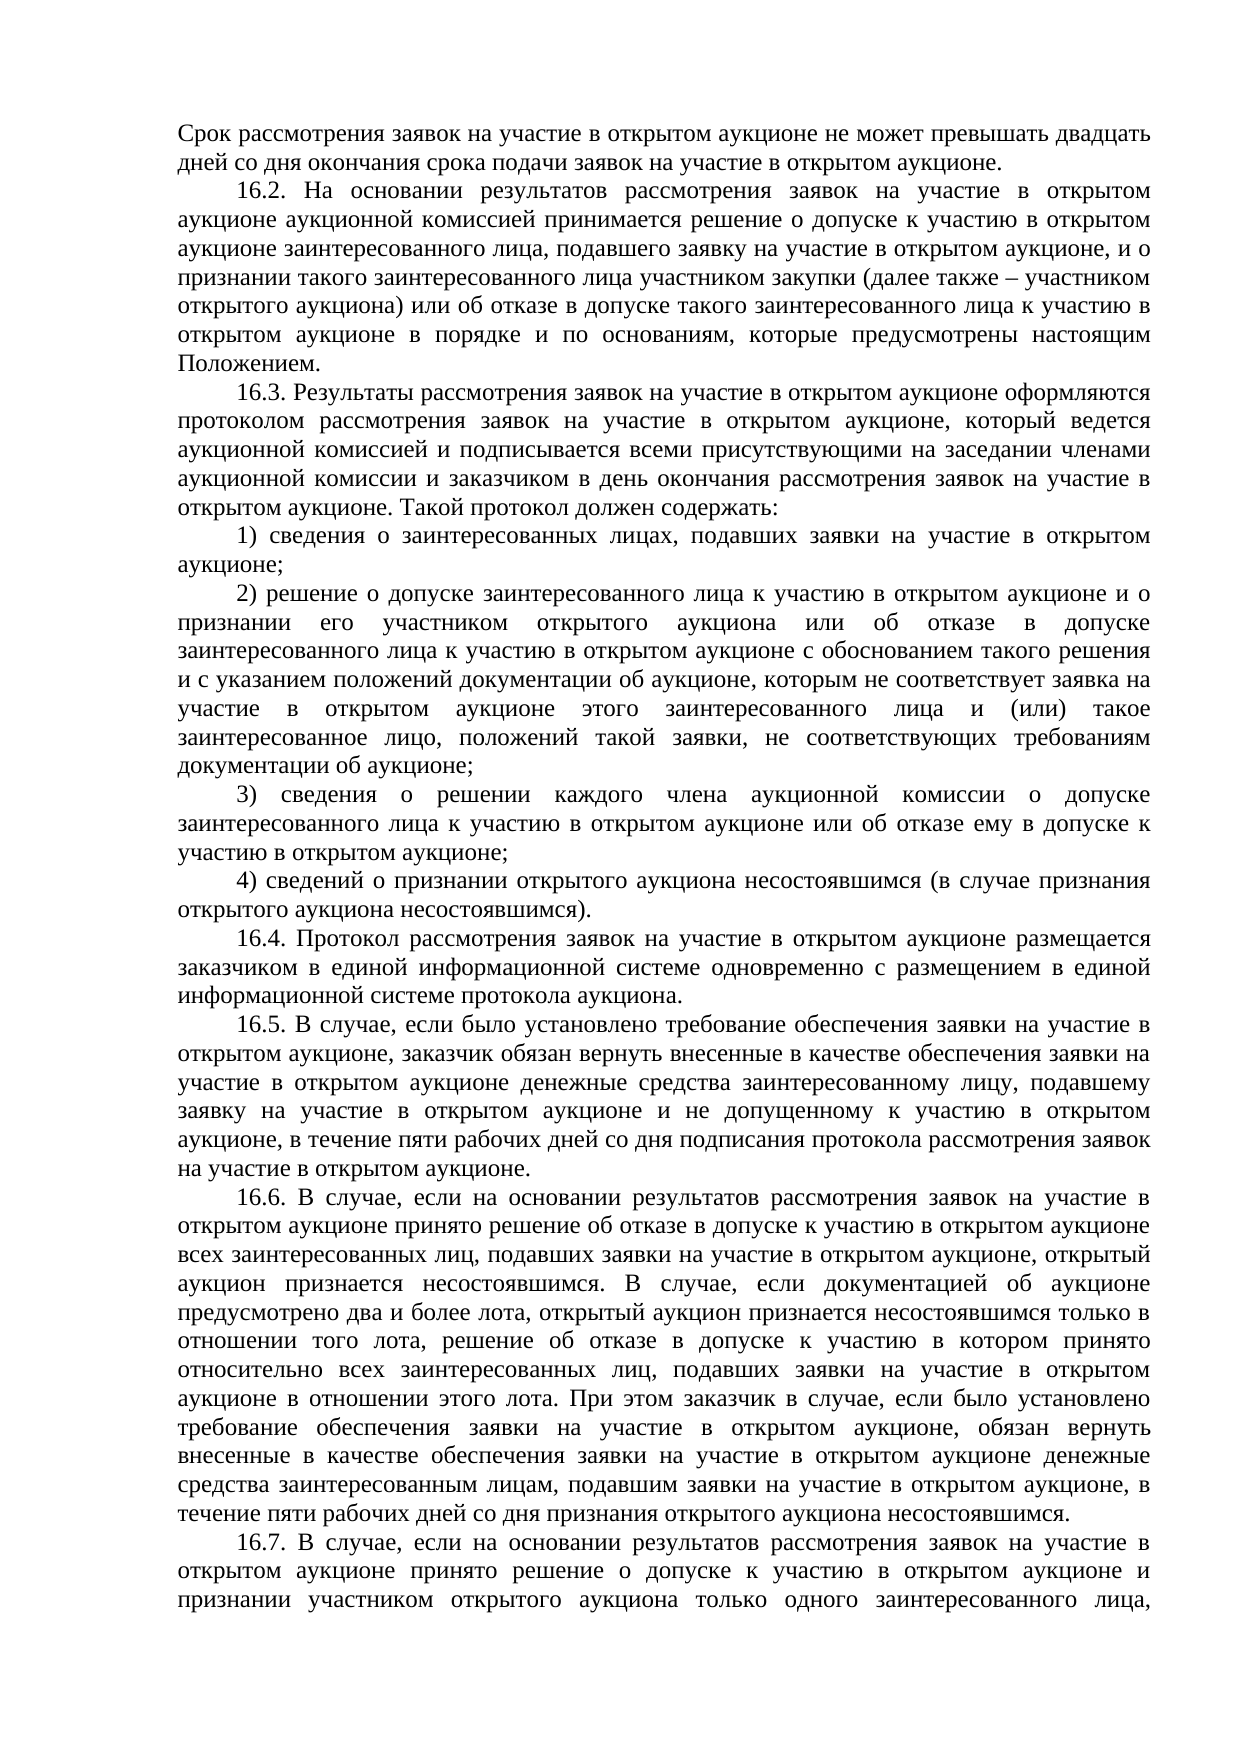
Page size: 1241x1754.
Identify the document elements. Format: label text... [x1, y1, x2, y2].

text 1) сведения о заинтересованных лицах, подавших заявки на участие в открытом аукционе; [177, 521, 1152, 578]
text 16.5. В случае, если было установлено требование обеспечения заявки на участие в открытом аукционе, заказчик обязан вернуть внесенные в качестве обеспечения заявки на участие в открытом аукционе денежные средства заинтересованному лицу, подавшему заявку на участие в открытом аукционе и не допущенному к участию в открытом аукционе, в течение пяти рабочих дней со дня подписания протокола рассмотрения заявок на участие в открытом аукционе. [177, 1009, 1152, 1182]
text 16.3. Результаты рассмотрения заявок на участие в открытом аукционе оформляются протоколом рассмотрения заявок на участие в открытом аукционе, который ведется аукционной комиссией и подписывается всеми присутствующими на заседании членами аукционной комиссии и заказчиком в день окончания рассмотрения заявок на участие в открытом аукционе. Такой протокол должен содержать: [177, 377, 1152, 521]
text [177, 1527, 1152, 1613]
text 2) решение о допуске заинтересованного лица к участию в открытом аукционе и о признании его участником открытого аукциона или об отказе в допуске заинтересованного лица к участию в открытом аукционе с обоснованием такого решения и с указанием положений документации об аукционе, которым не соответствует заявка на участие в открытом аукционе этого заинтересованного лица и (или) такое заинтересованное лицо, положений такой заявки, не соответствующих требованиям документации об аукционе; [177, 578, 1152, 779]
text 3) сведения о решении каждого члена аукционной комиссии о допуске заинтересованного лица к участию в открытом аукционе или об отказе ему в допуске к участию в открытом аукционе; [177, 779, 1152, 866]
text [177, 118, 1152, 176]
text 16.2. На основании результатов рассмотрения заявок на участие в открытом аукционе аукционной комиссией принимается решение о допуске к участию в открытом аукционе заинтересованного лица, подавшего заявку на участие в открытом аукционе, и о признании такого заинтересованного лица участником закупки (далее также – участником открытого аукциона) или об отказе в допуске такого заинтересованного лица к участию в открытом аукционе в порядке и по основаниям, которые предусмотрены настоящим Положением. [177, 176, 1152, 377]
text 4) сведений о признании открытого аукциона несостоявшимся (в случае признания открытого аукциона несостоявшимся). [177, 866, 1152, 923]
text 16.4. Протокол рассмотрения заявок на участие в открытом аукционе размещается заказчиком в единой информационной системе одновременно с размещением в единой информационной системе протокола аукциона. [177, 923, 1152, 1009]
text 16.6. В случае, если на основании результатов рассмотрения заявок на участие в открытом аукционе принято решение об отказе в допуске к участию в открытом аукционе всех заинтересованных лиц, подавших заявки на участие в открытом аукционе, открытый аукцион признается несостоявшимся. В случае, если документацией об аукционе предусмотрено два и более лота, открытый аукцион признается несостоявшимся только в отношении того лота, решение об отказе в допуске к участию в котором принято относительно всех заинтересованных лиц, подавших заявки на участие в открытом аукционе в отношении этого лота. При этом заказчик в случае, если было установлено требование обеспечения заявки на участие в открытом аукционе, обязан вернуть внесенные в качестве обеспечения заявки на участие в открытом аукционе денежные средства заинтересованным лицам, подавшим заявки на участие в открытом аукционе, в течение пяти рабочих дней со дня признания открытого аукциона несостоявшимся. [177, 1182, 1152, 1527]
